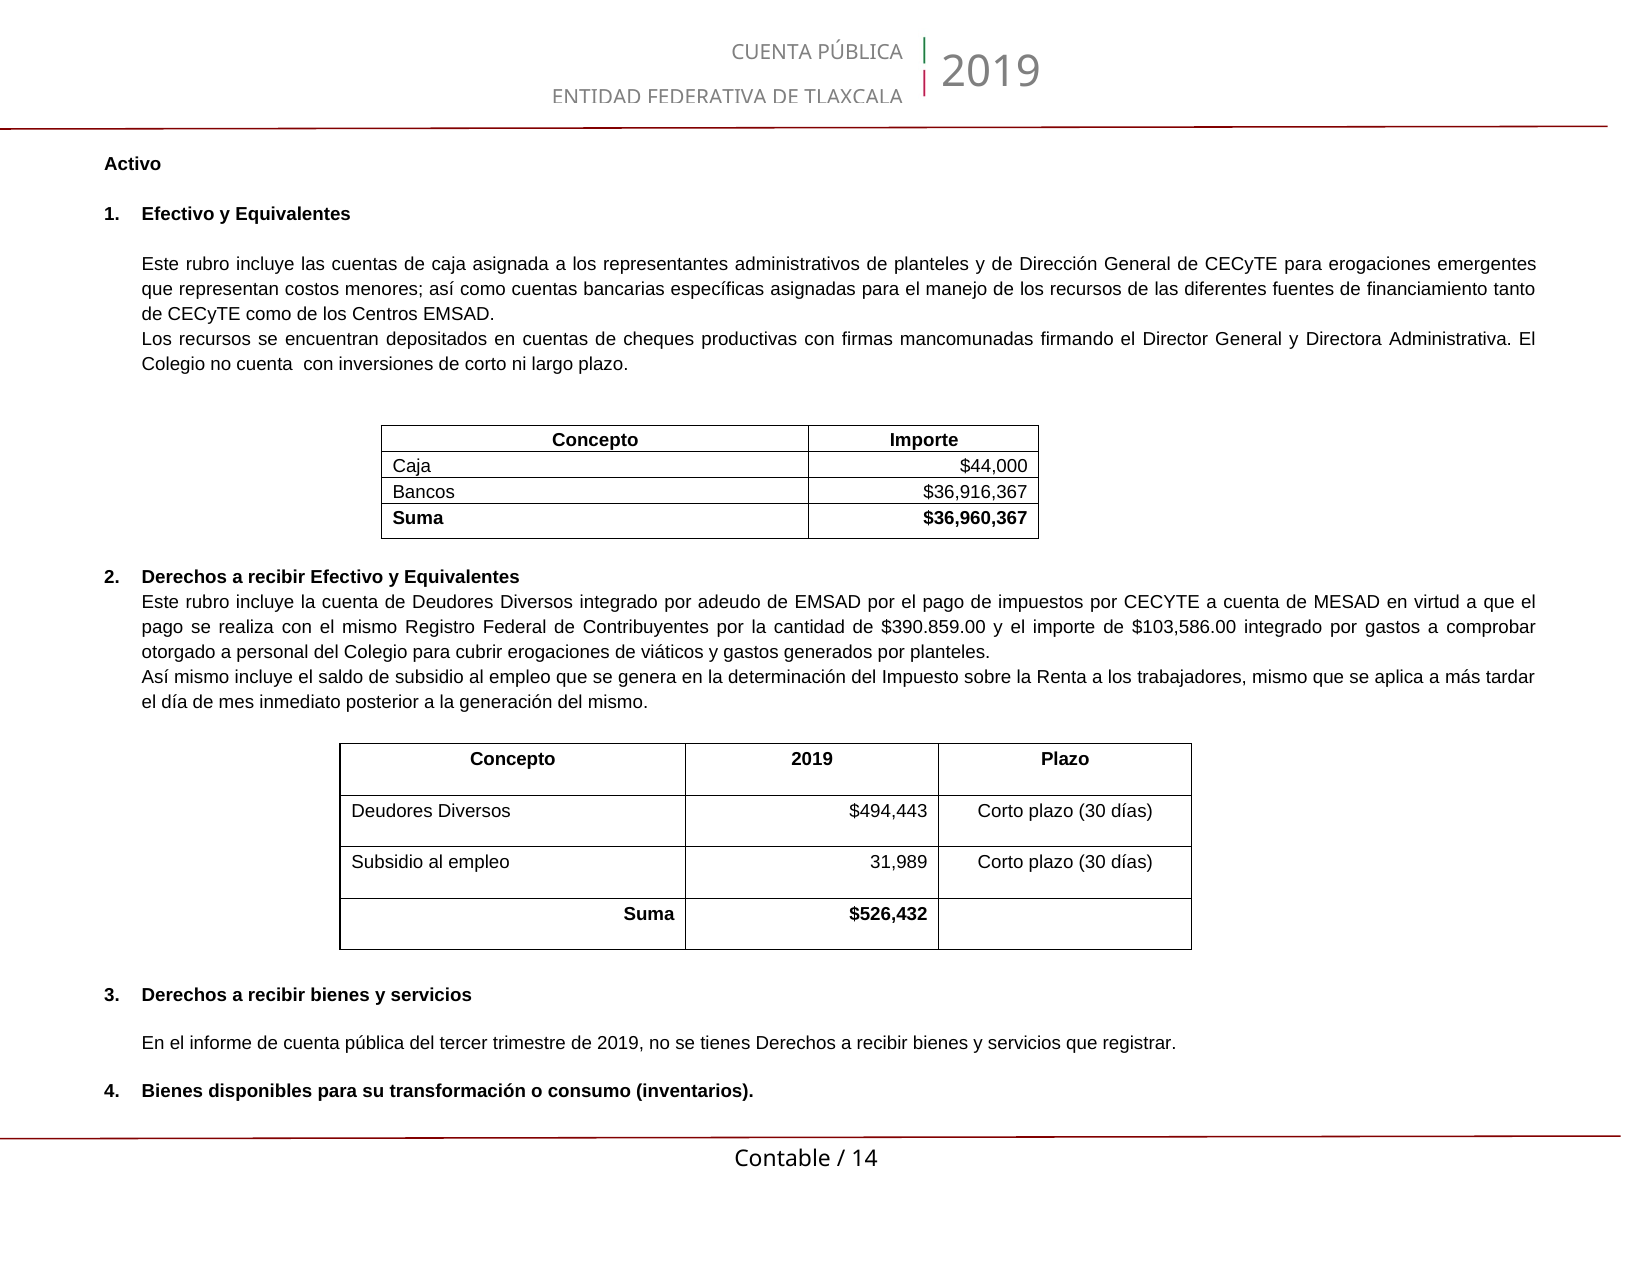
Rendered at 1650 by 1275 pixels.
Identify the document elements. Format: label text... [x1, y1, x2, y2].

table_header Plazo [939, 744, 1191, 794]
text Este rubro incluye las cuentas de caja asignada a los representantes administrativos de planteles y de Dirección General de CECyTE para erogaciones emergentes que representan costos menores; así como cuentas bancarias específicas asignadas para el manejo de los recursos de las diferentes fuentes de financiamiento tanto de CECyTE como de los Centros EMSAD. [141, 250, 1538, 325]
table_header 2019 [686, 744, 938, 794]
list En el informe de cuenta pública del tercer trimestre de 2019, no se tienes Derechos a recibir bienes y servicios que registrar. [141, 1032, 1538, 1053]
table_cell $526,432 [686, 899, 938, 949]
list Derechos a recibir Efectivo y Equivalentes [104, 564, 1538, 589]
table_header Importe [809, 426, 1038, 451]
table_cell Caja [382, 452, 808, 477]
table_cell $36,916,367 [809, 478, 1038, 503]
list Derechos a recibir bienes y servicios [104, 982, 1538, 1007]
text Activo [74, 150, 1538, 175]
table_cell $44,000 [809, 452, 1038, 477]
table_header Concepto [341, 744, 685, 794]
list Bienes disponibles para su transformación o consumo (inventarios). [104, 1077, 1538, 1102]
table_cell Corto plazo (30 días) [939, 847, 1191, 897]
table_cell $36,960,367 [809, 504, 1038, 538]
table_cell Corto plazo (30 días) [939, 796, 1191, 846]
table_cell Suma [382, 504, 808, 538]
text Los recursos se encuentran depositados en cuentas de cheques productivas con firmas mancomunadas firmando el Director General y Directora Administrativa. El Colegio no cuenta con inversiones de corto ni largo plazo. [141, 325, 1538, 375]
text Este rubro incluye la cuenta de Deudores Diversos integrado por adeudo de EMSAD por el pago de impuestos por CECYTE a cuenta de MESAD en virtud a que el pago se realiza con el mismo Registro Federal de Contribuyentes por la cantidad de $390.859.00 y el importe de $103,586.00 integrado por gastos a comprobar otorgado a personal del Colegio para cubrir erogaciones de viáticos y gastos generados por planteles. [141, 589, 1538, 664]
table_cell Suma [341, 899, 685, 949]
table_cell Subsidio al empleo [341, 847, 685, 897]
table_cell Deudores Diversos [341, 796, 685, 846]
picture [918, 28, 935, 100]
table_cell $494,443 [686, 796, 938, 846]
text Así mismo incluye el saldo de subsidio al empleo que se genera en la determinación del Impuesto sobre la Renta a los trabajadores, mismo que se aplica a más tardar el día de mes inmediato posterior a la generación del mismo. [141, 664, 1538, 714]
table_cell [939, 899, 1191, 949]
table_cell Bancos [382, 478, 808, 503]
table_cell 31,989 [686, 847, 938, 897]
list Efectivo y Equivalentes [104, 200, 1538, 225]
table_header Concepto [382, 426, 808, 451]
